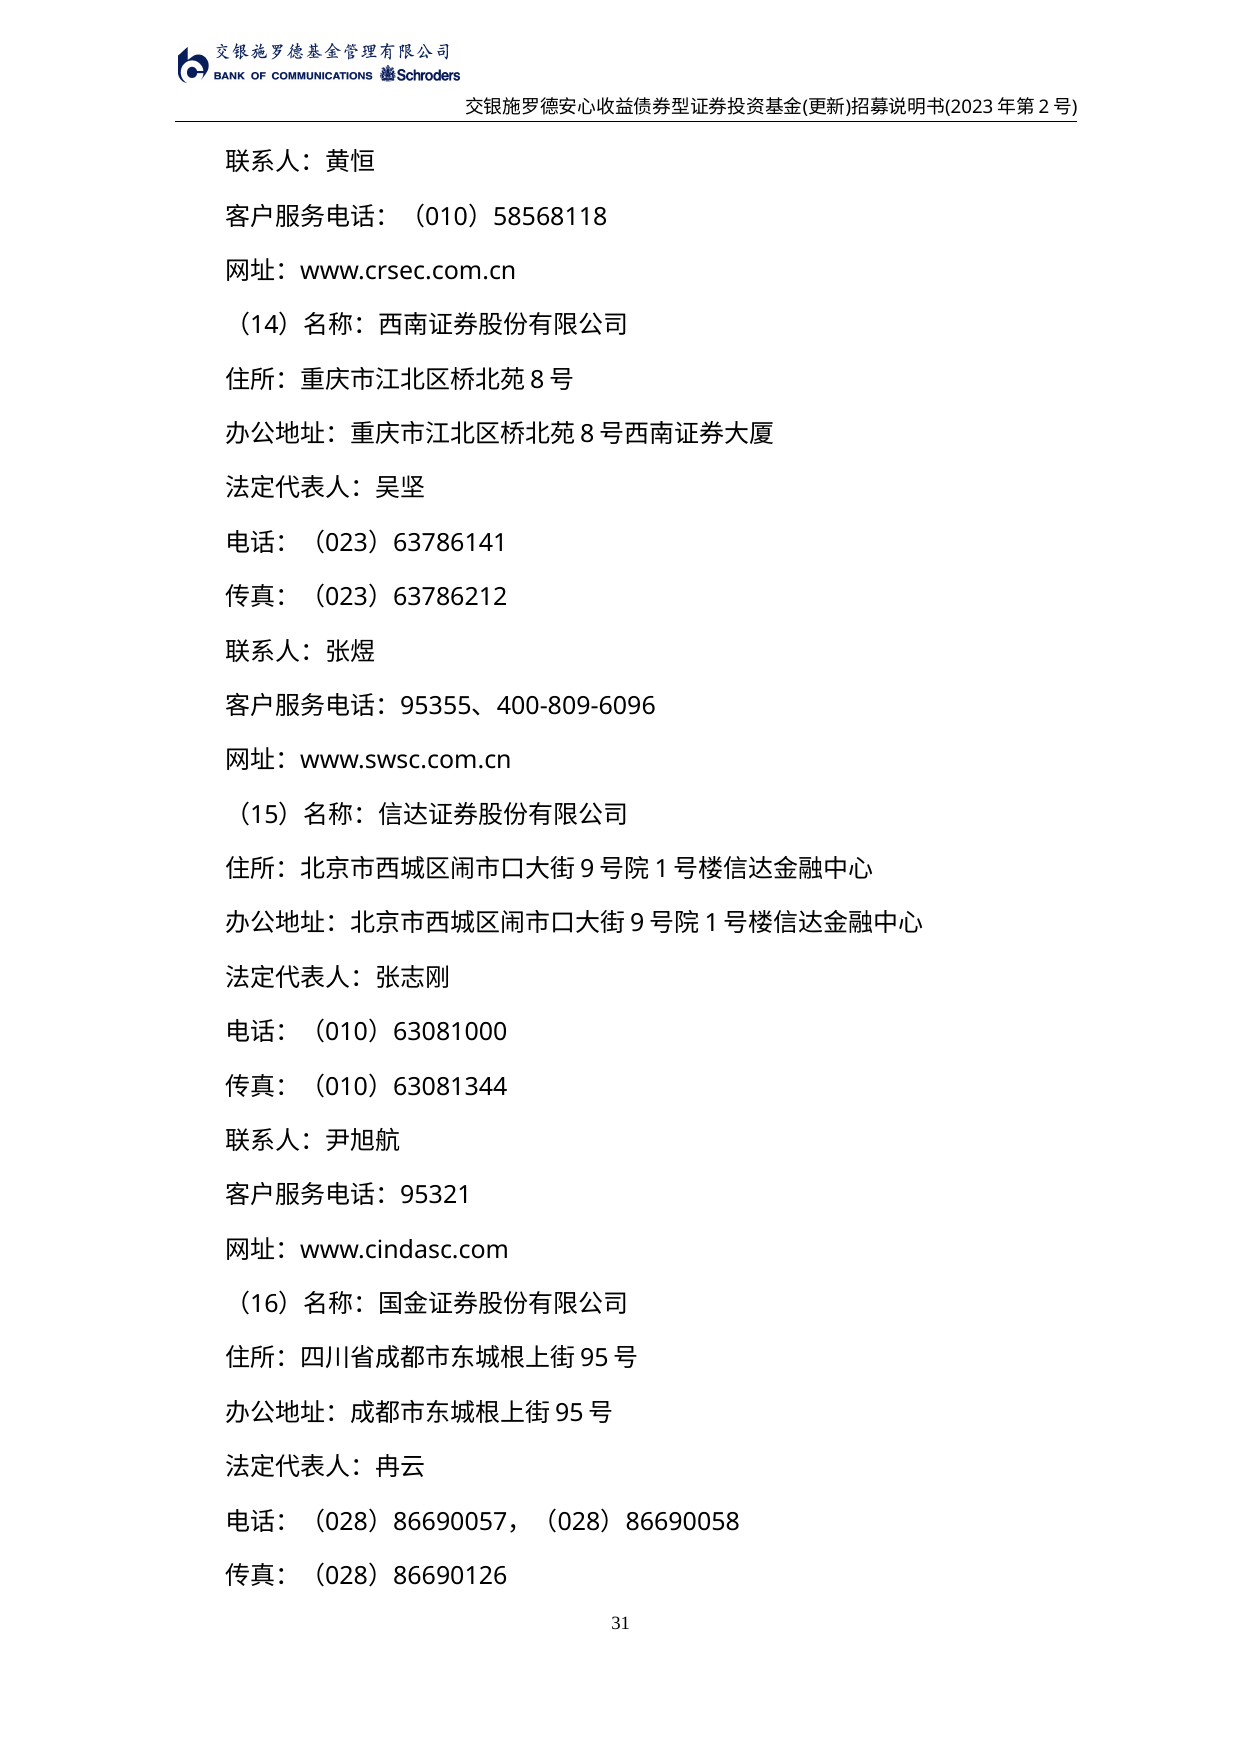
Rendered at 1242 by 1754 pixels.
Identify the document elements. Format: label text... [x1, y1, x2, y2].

text 联系人：尹旭航 [175, 1120, 1077, 1157]
text 客户服务电话：（010）58568118 [175, 196, 1077, 232]
text 住所：北京市西城区闹市口大街9号院1号楼信达金融中心 [175, 848, 1077, 885]
text 传真：（010）63081344 [175, 1066, 1077, 1102]
text 联系人：张煜 [175, 631, 1077, 667]
text （16）名称：国金证券股份有限公司 [175, 1283, 1077, 1320]
text 办公地址：北京市西城区闹市口大街9号院1号楼信达金融中心 [175, 903, 1077, 939]
text 电话：（023）63786141 [175, 522, 1077, 558]
text 法定代表人：吴坚 [175, 468, 1077, 504]
text 住所：重庆市江北区桥北苑8号 [175, 359, 1077, 395]
text 办公地址：成都市东城根上街95号 [175, 1392, 1077, 1428]
text 网址：www.cindasc.com [175, 1229, 1077, 1265]
text （15）名称：信达证券股份有限公司 [175, 794, 1077, 830]
text 传真：（028）86690126 [175, 1555, 1077, 1592]
text （14）名称：西南证券股份有限公司 [175, 305, 1077, 341]
text 住所：四川省成都市东城根上街95号 [175, 1338, 1077, 1374]
text 联系人：黄恒 [175, 142, 1077, 178]
picture [178, 43, 460, 83]
text 网址：www.crsec.com.cn [175, 250, 1077, 287]
text 传真：（023）63786212 [175, 577, 1077, 613]
text 办公地址：重庆市江北区桥北苑8号西南证券大厦 [175, 413, 1077, 450]
text 客户服务电话：95355、400-809-6096 [175, 685, 1077, 722]
text 电话：（010）63081000 [175, 1012, 1077, 1048]
text 网址：www.swsc.com.cn [175, 740, 1077, 776]
text 法定代表人：张志刚 [175, 957, 1077, 993]
text 客户服务电话：95321 [175, 1175, 1077, 1211]
text 电话：（028）86690057，（028）86690058 [175, 1501, 1077, 1537]
text 法定代表人：冉云 [175, 1447, 1077, 1483]
